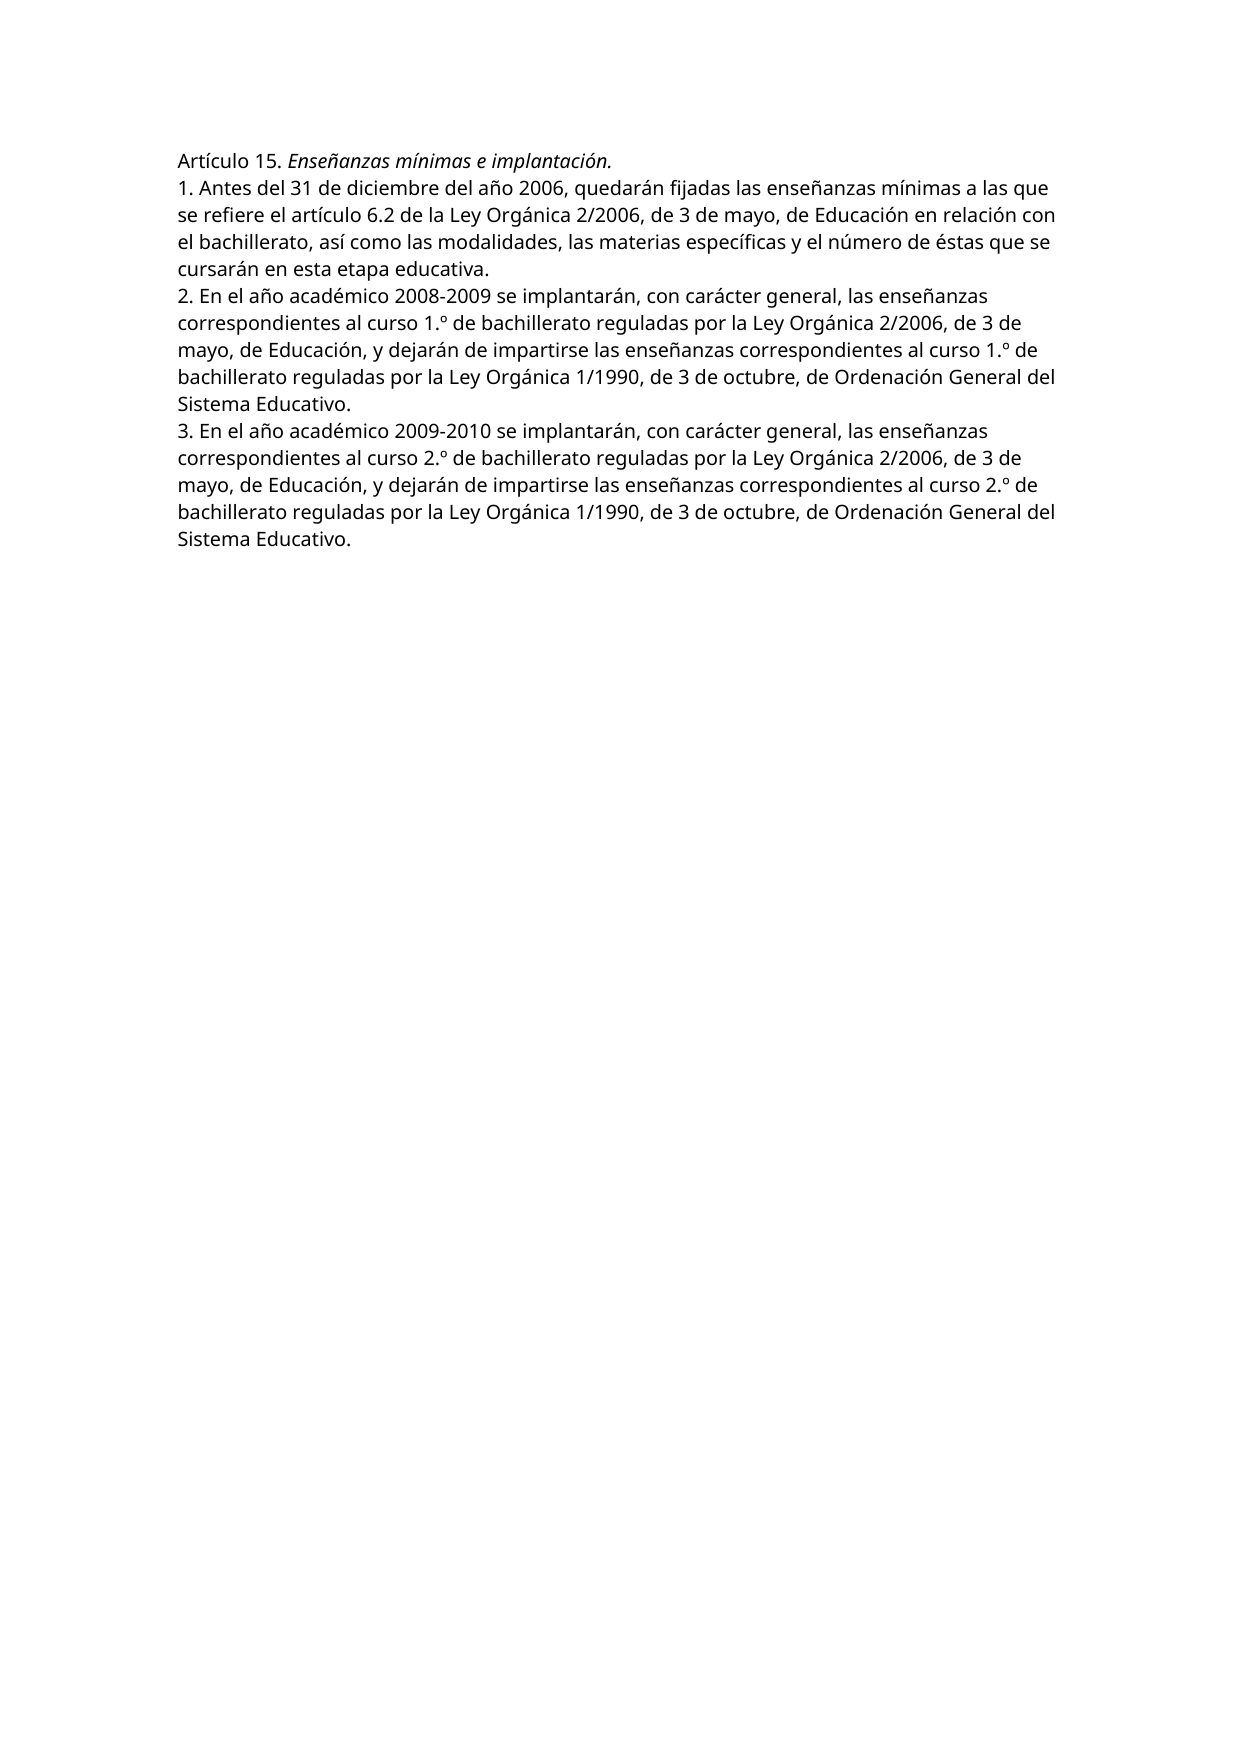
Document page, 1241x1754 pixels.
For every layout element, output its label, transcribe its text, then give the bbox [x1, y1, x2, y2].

text 2. En el año académico 2008-2009 se implantarán, con carácter general, las enseñanzas correspondientes al curso 1.º de bachillerato reguladas por la Ley Orgánica 2/2006, de 3 de mayo, de Educación, y dejarán de impartirse las enseñanzas correspondientes al curso 1.º de bachillerato reguladas por la Ley Orgánica 1/1990, de 3 de octubre, de Ordenación General del Sistema Educativo. [177, 282, 1063, 417]
text Artículo 15. Enseñanzas mínimas e implantación. [177, 148, 1063, 174]
text 1. Antes del 31 de diciembre del año 2006, quedarán fijadas las enseñanzas mínimas a las que se refiere el artículo 6.2 de la Ley Orgánica 2/2006, de 3 de mayo, de Educación en relación con el bachillerato, así como las modalidades, las materias específicas y el número de éstas que se cursarán en esta etapa educativa. [177, 174, 1063, 282]
text 3. En el año académico 2009-2010 se implantarán, con carácter general, las enseñanzas correspondientes al curso 2.º de bachillerato reguladas por la Ley Orgánica 2/2006, de 3 de mayo, de Educación, y dejarán de impartirse las enseñanzas correspondientes al curso 2.º de bachillerato reguladas por la Ley Orgánica 1/1990, de 3 de octubre, de Ordenación General del Sistema Educativo. [177, 417, 1063, 552]
